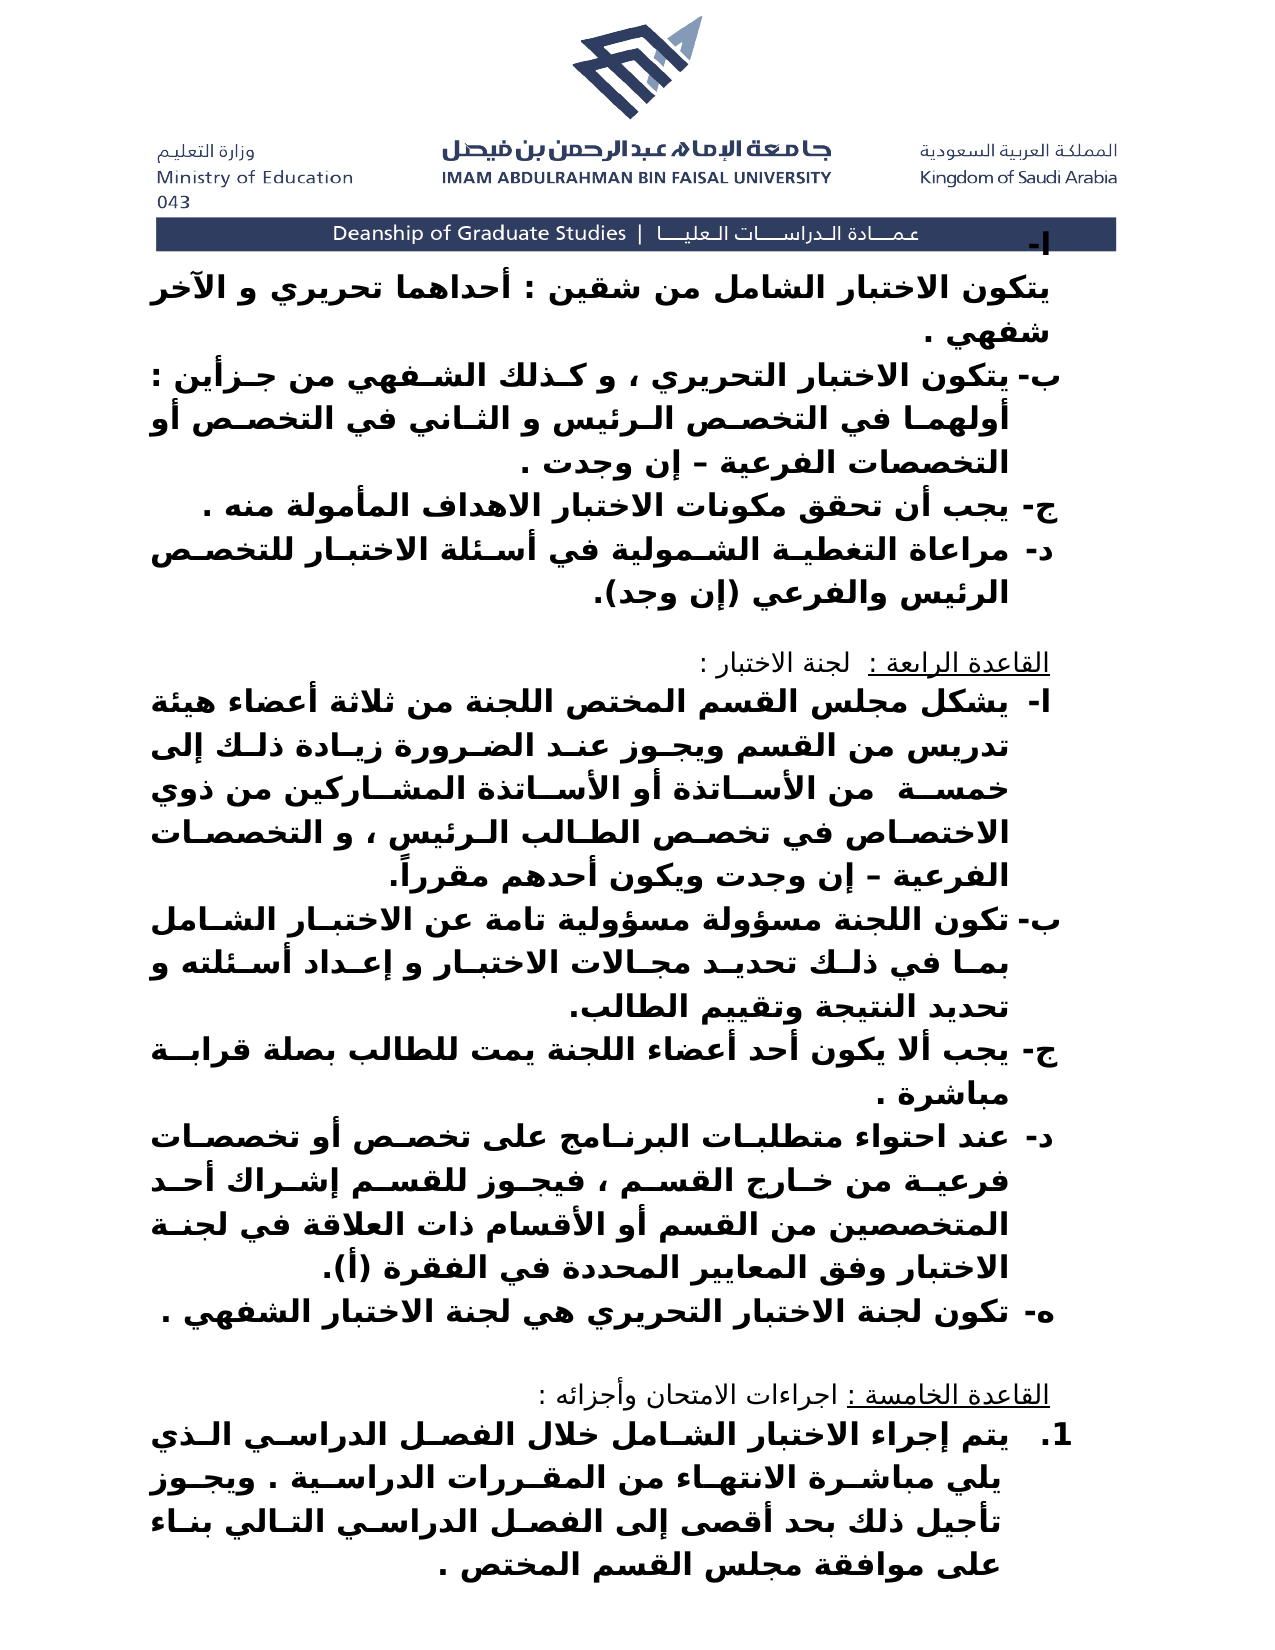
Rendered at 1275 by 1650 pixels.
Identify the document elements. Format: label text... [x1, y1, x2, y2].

picture [7, 12, 1265, 252]
list يجب ألا يكون أحد أعضاء اللجنة يمت للطالب بصلة قرابة مباشرة . [150, 1032, 1039, 1112]
list يتكون الاختبار الشامل من شقين : أحداهما تحريري و الآخر شفهي . [150, 226, 1051, 350]
list يجب أن تحقق مكونات الاختبار الاهداف المأمولة منه . [150, 488, 1039, 524]
list عند احتواء متطلبات البرنامج على تخصص أو تخصصات فرعية من خارج القسم ، فيجوز للقسم إشراك أحد المتخصصين من القسم أو الأقسام ذات العلاقة في لجنة الاختبار وفق المعايير المحددة في الفقرة (أ). [150, 1119, 1039, 1286]
list تكون لجنة الاختبار التحريري هي لجنة الاختبار الشفهي . [150, 1293, 1039, 1329]
list القاعدة الرابعة : لجنة الاختبار : [150, 647, 1050, 679]
list تكون اللجنة مسؤولة مسؤولية تامة عن الاختبار الشامل بما في ذلك تحديد مجالات الاختبار و إعداد أسئلته و تحديد النتيجة وتقييم الطالب. [150, 901, 1039, 1024]
list يتم إجراء الاختبار الشامل خلال الفصل الدراسي الذي يلي مباشرة الانتهاء من المقررات الدراسية . ويجوز تأجيل ذلك بحد أقصى إلى الفصل الدراسي التالي بناء على موافقة مجلس القسم المختص . [150, 1416, 1039, 1583]
list القاعدة الخامسة : اجراءات الامتحان وأجزائه : [150, 1379, 1050, 1411]
list يتكون الاختبار التحريري ، و كذلك الشفهي من جزأين : أولهما في التخصص الرئيس و الثاني في التخصص أو التخصصات الفرعية – إن وجدت . [150, 357, 1039, 480]
list مراعاة التغطية الشمولية في أسئلة الاختبار للتخصص الرئيس والفرعي (إن وجد). [150, 531, 1039, 611]
list يشكل مجلس القسم المختص اللجنة من ثلاثة أعضاء هيئة تدريس من القسم ويجوز عند الضرورة زيادة ذلك إلى خمسة من الأساتذة أو الأساتذة المشاركين من ذوي الاختصاص في تخصص الطالب الرئيس ، و التخصصات الفرعية – إن وجدت ويكون أحدهم مقرراً. [150, 683, 1039, 894]
